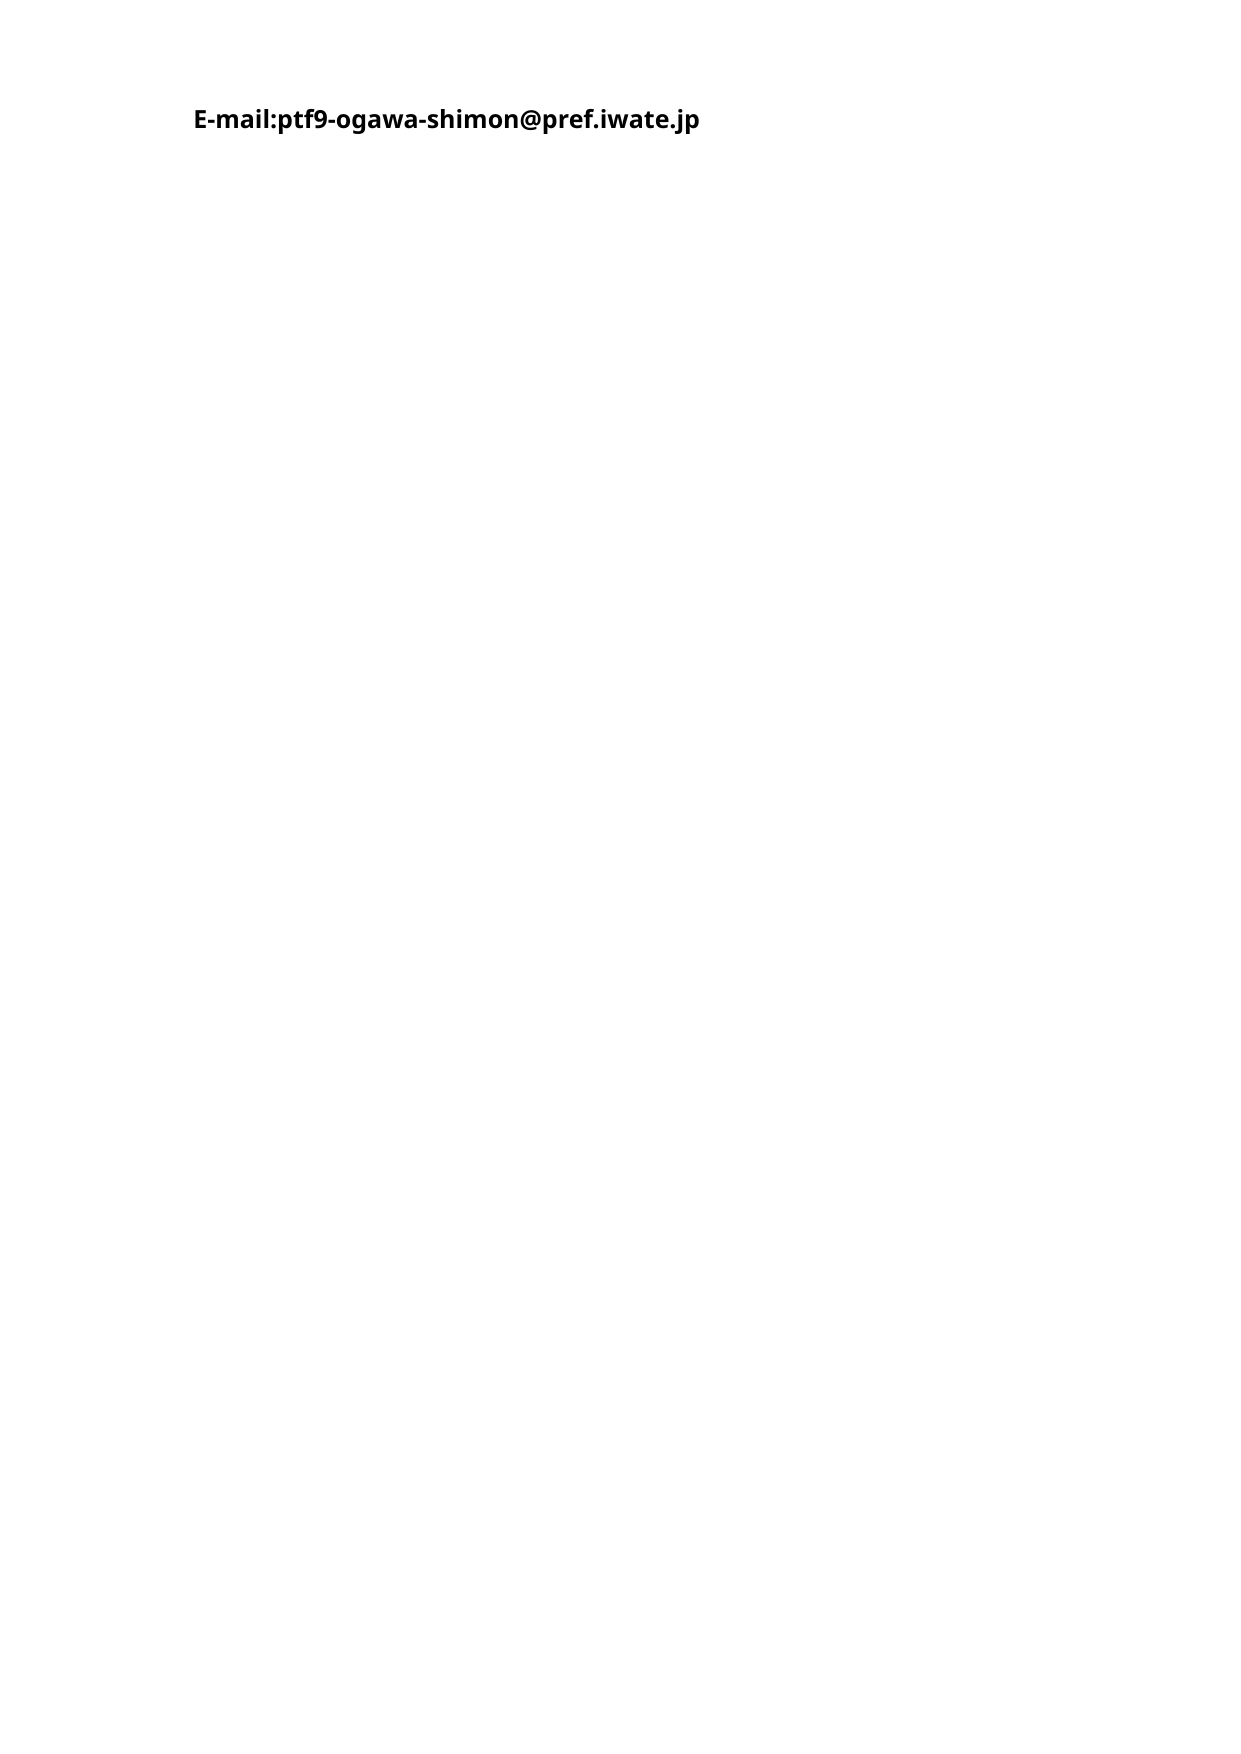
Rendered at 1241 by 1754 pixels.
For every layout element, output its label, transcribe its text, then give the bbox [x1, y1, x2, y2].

text E-mail:ptf9-ogawa-shimon@pref.iwate.jp [118, 89, 1122, 149]
